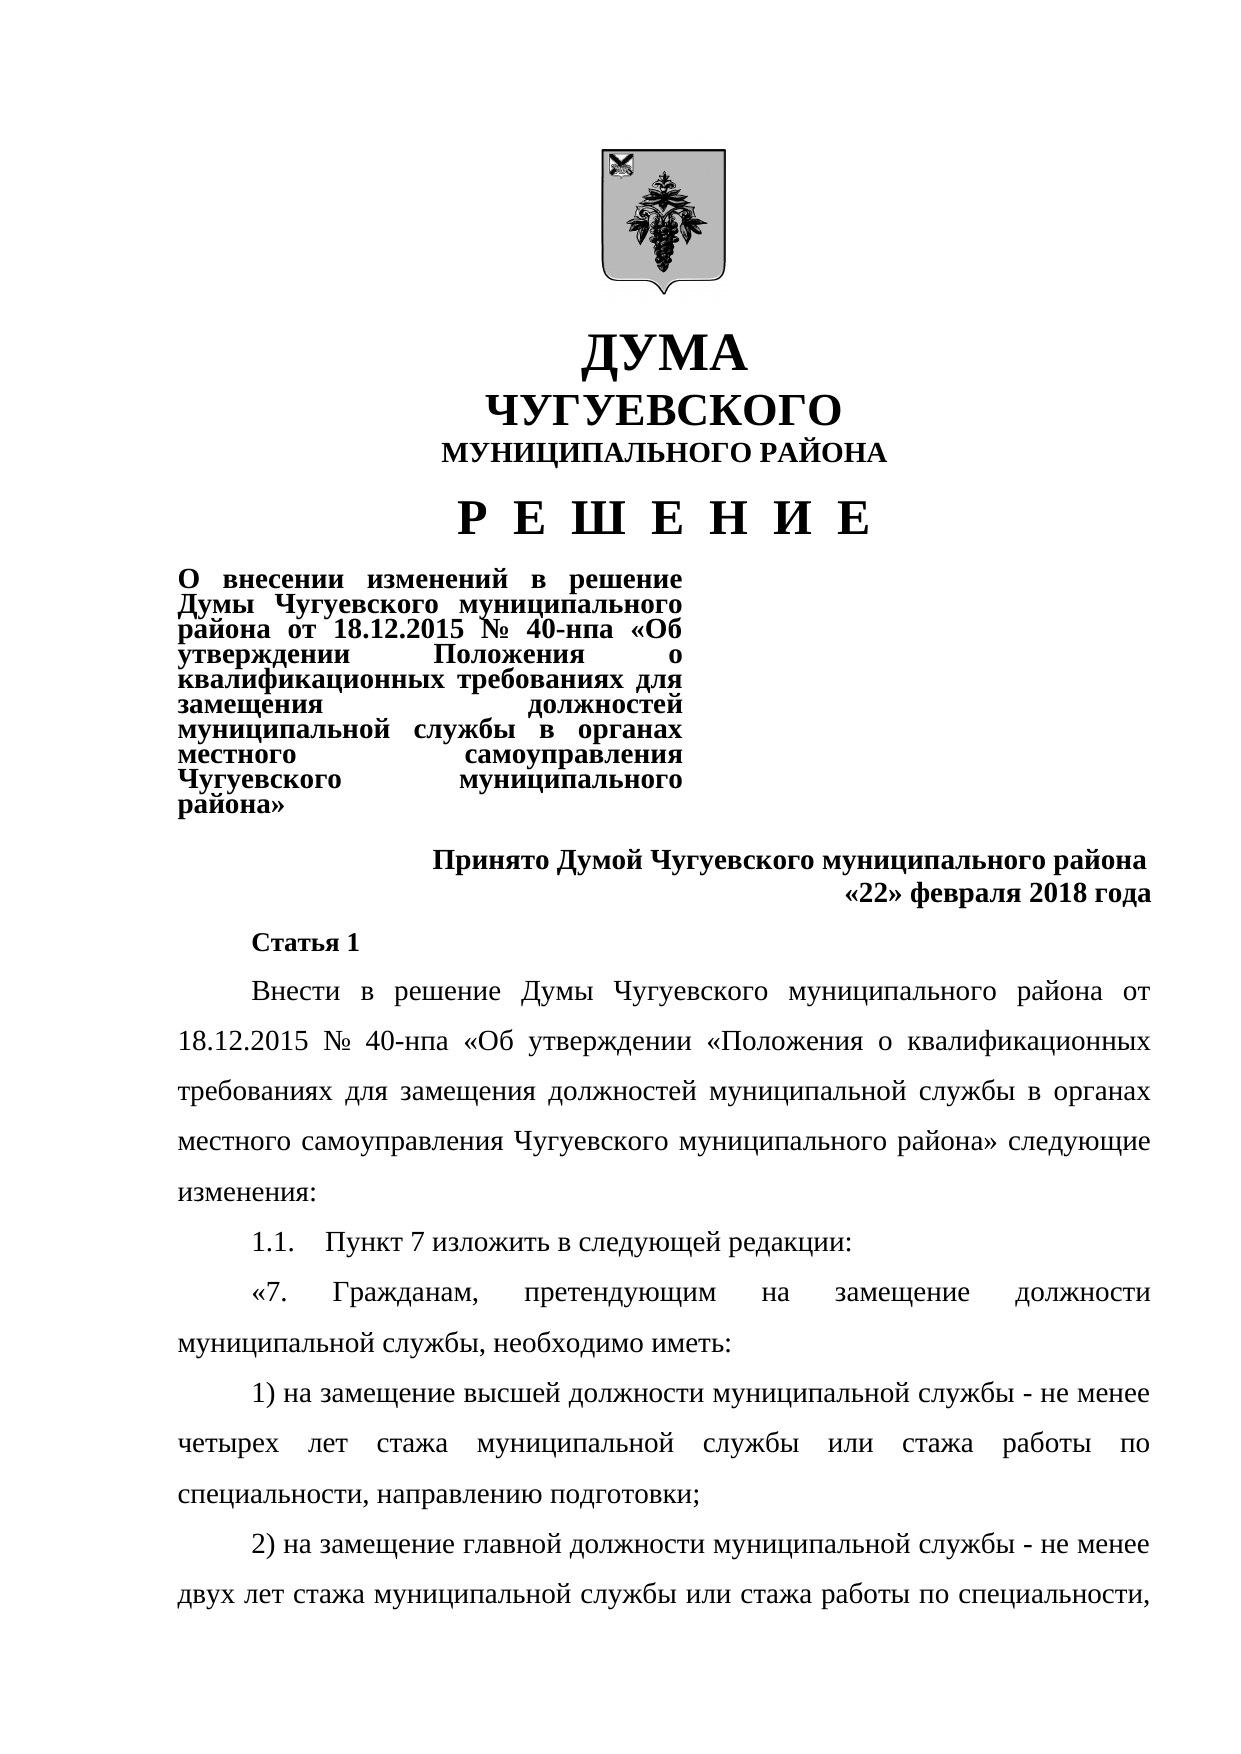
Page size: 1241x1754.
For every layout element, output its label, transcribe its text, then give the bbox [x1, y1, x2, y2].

title ЧУГУЕВСКОГО [177, 382, 1152, 435]
subtitle Внести в решение Думы Чугуевского муниципального района от 18.12.2015 № 40-нпа «Об утверждении «Положения о квалификационных требованиях для замещения должностей муниципальной службы в органах местного самоуправления Чугуевского муниципального района» следующие изменения: [177, 973, 1152, 1207]
picture [596, 137, 730, 306]
text Статья 1 [177, 926, 1152, 957]
text «22» февраля 2018 года [177, 876, 1152, 909]
text Принято Думой Чугуевского муниципального района [177, 842, 1152, 876]
title Р Е Ш Е Н И Е [177, 487, 1152, 545]
title ДУМА [177, 320, 1152, 382]
list «7. Гражданам, претендующим на замещение должности муниципальной службы, необходимо иметь: [177, 1274, 1152, 1358]
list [177, 1526, 1152, 1610]
list 1) на замещение высшей должности муниципальной службы - не менее четырех лет стажа муниципальной службы или стажа работы по специальности, направлению подготовки; [177, 1375, 1152, 1509]
title МУНИЦИПАЛЬНОГО РАЙОНА [177, 435, 1152, 468]
table_header О внесении изменений в решение Думы Чугуевского муниципального района от 18.12.2015 № 40-нпа «Об утверждении Положения о квалификационных требованиях для замещения должностей муниципальной службы в органах местного самоуправления Чугуевского муниципального района» [166, 569, 694, 818]
list Пункт 7 изложить в следующей редакции: [177, 1224, 1152, 1258]
